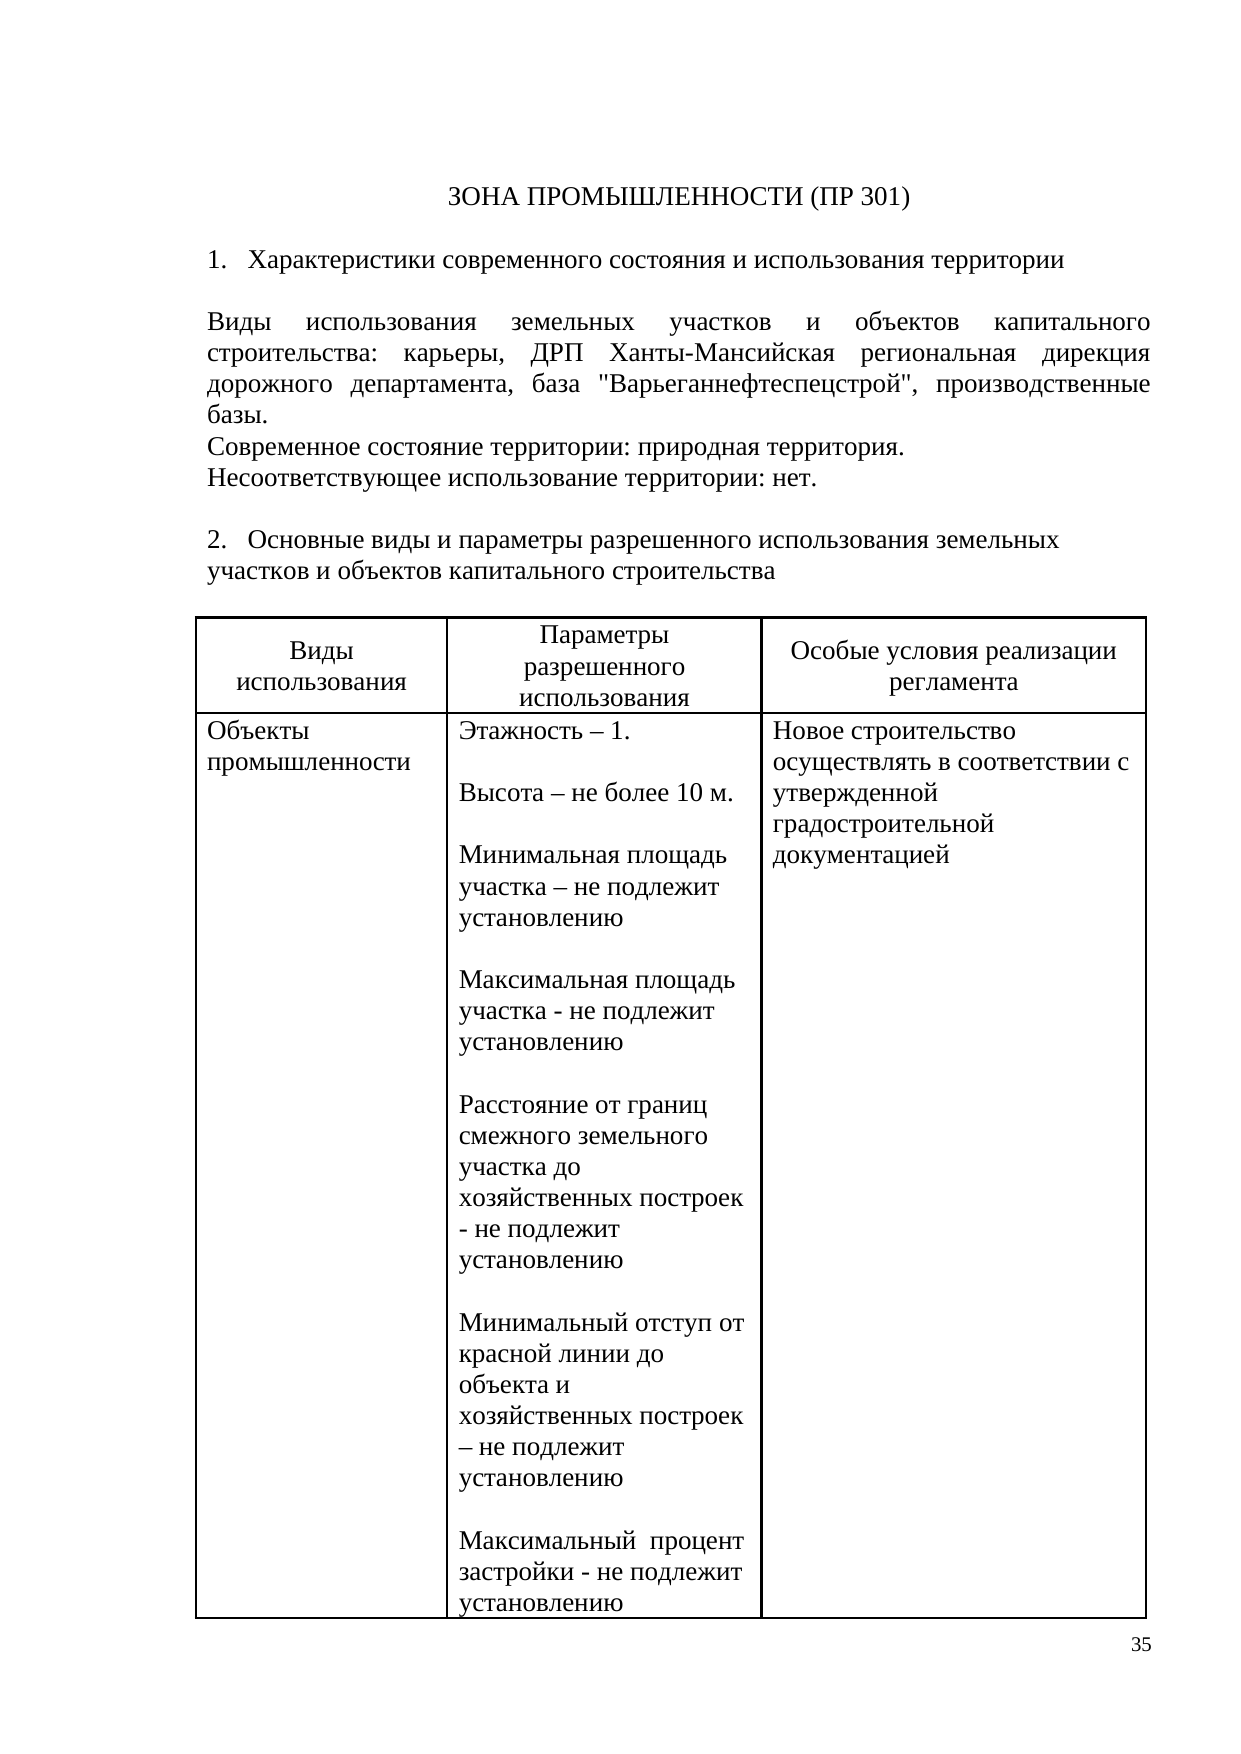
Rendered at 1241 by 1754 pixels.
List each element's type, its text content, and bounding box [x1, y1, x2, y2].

text Несоответствующее использование территории: нет. [207, 461, 1152, 492]
text ЗОНА ПРОМЫШЛЕННОСТИ (ПР 301) [207, 180, 1152, 212]
table_header Особые условия реализации регламента [763, 619, 1145, 712]
table_header Виды использования [197, 619, 446, 712]
table_cell Новое строительство осуществлять в соответствии с утвержденной градостроительной документацией [763, 714, 1145, 1617]
table_cell Этажность – 1. Высота – не более 10 м. Минимальная площадь участка – не подлежит установлению Максимальная площадь участка - не подлежит установлению Расстояние от границ смежного земельного участка до хозяйственных построек - не подлежит установлению Минимальный отступ от красной линии до объекта и хозяйственных построек – не подлежит установлению Максимальный процент застройки - не подлежит установлению [448, 714, 760, 1617]
text Современное состояние территории: природная территория. [207, 429, 1152, 461]
text Виды использования земельных участков и объектов капитального строительства: карьеры, ДРП Ханты-Мансийская региональная дирекция дорожного департамента, база "Варьеганнефтеспецстрой", производственные базы. [207, 305, 1152, 429]
text 1. Характеристики современного состояния и использования территории [207, 243, 1152, 274]
table_cell Объекты промышленности [197, 714, 446, 1617]
table_header Параметры разрешенного использования [448, 619, 760, 712]
text 2. Основные виды и параметры разрешенного использования земельных участков и объектов капитального строительства [207, 523, 1152, 585]
